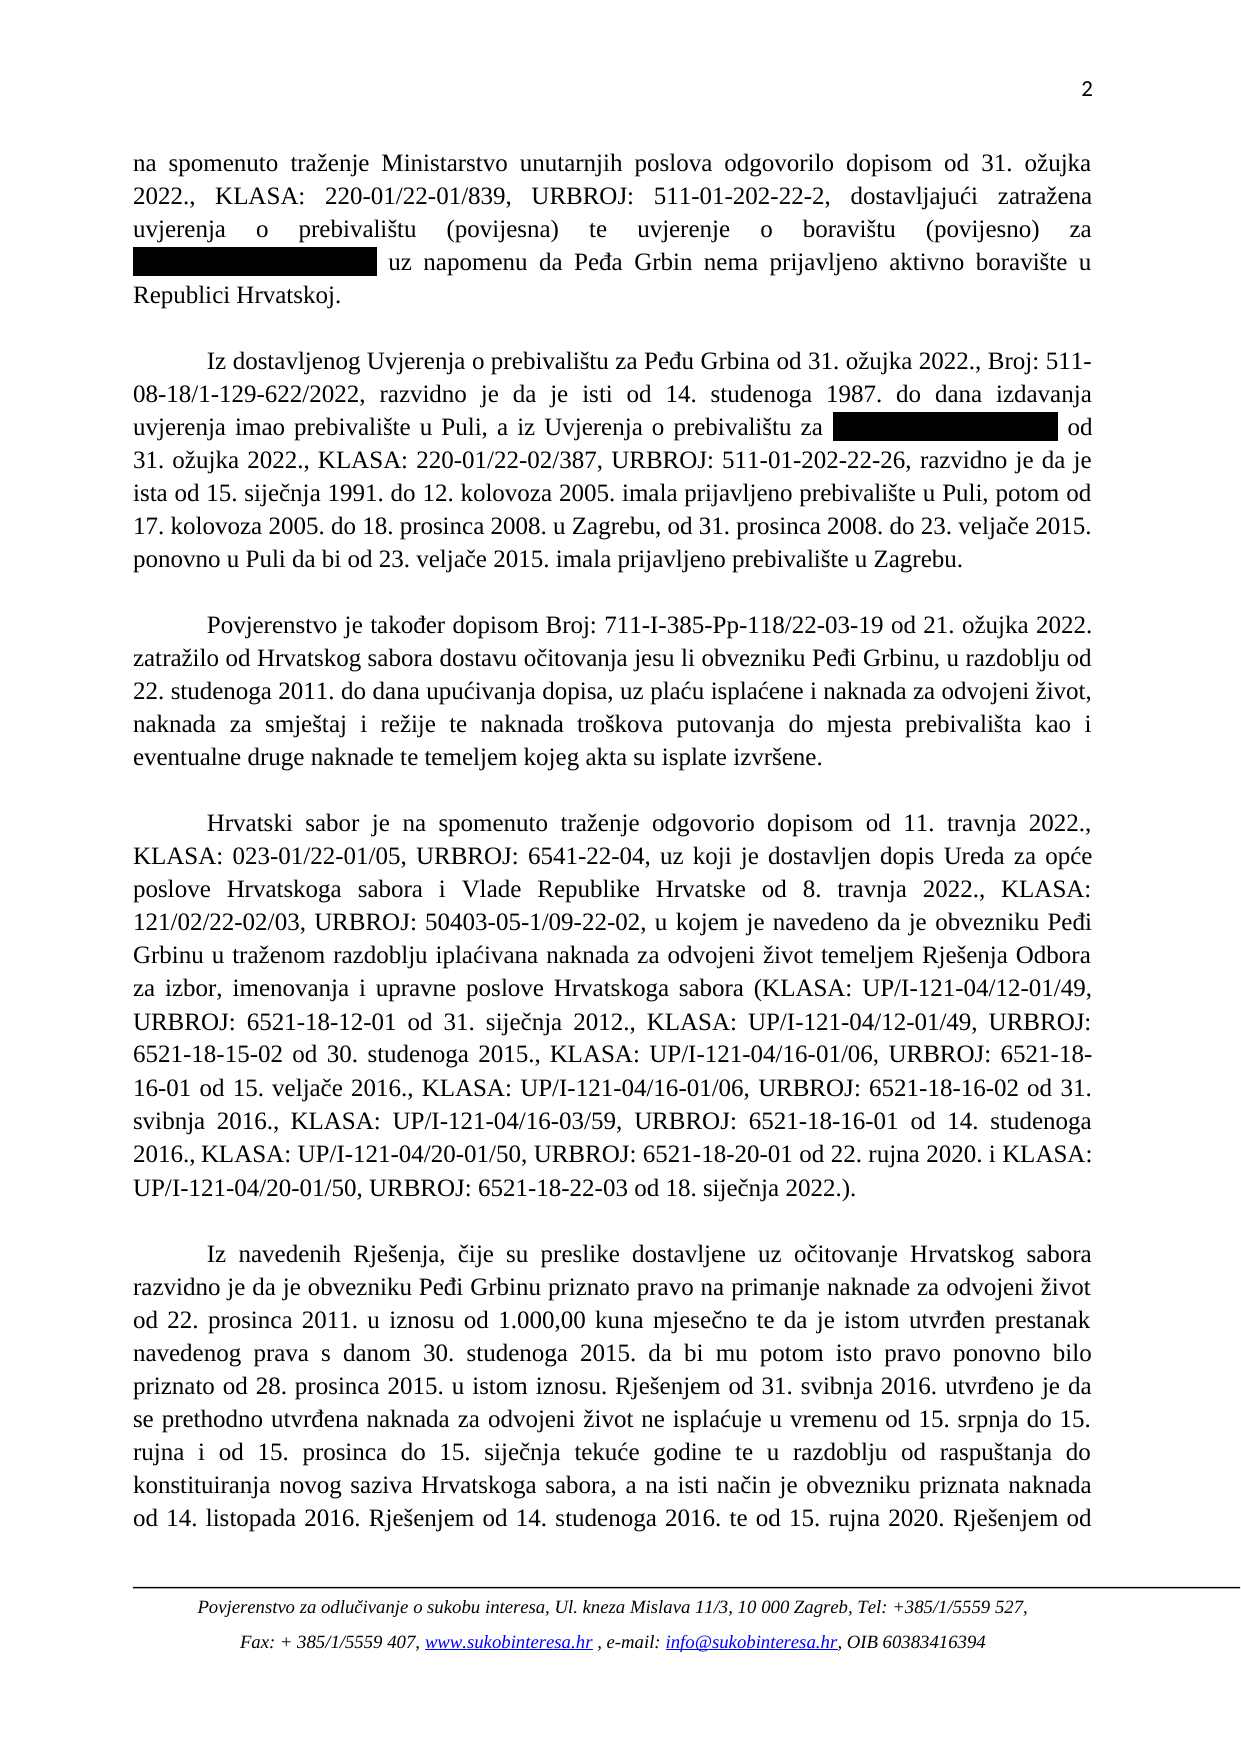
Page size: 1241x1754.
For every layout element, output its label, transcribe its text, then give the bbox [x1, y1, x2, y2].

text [133, 1239, 1092, 1532]
text Hrvatski sabor je na spomenuto traženje odgovorio dopisom od 11. travnja 2022., KLASA: 023-01/22-01/05, URBROJ: 6541-22-04, uz koji je dostavljen dopis Ureda za opće poslove Hrvatskoga sabora i Vlade Republike Hrvatske od 8. travnja 2022., KLASA: 121/02/22-02/03, URBROJ: 50403-05-1/09-22-02, u kojem je navedeno da je obvezniku Peđi Grbinu u traženom razdoblju iplaćivana naknada za odvojeni život temeljem Rješenja Odbora za izbor, imenovanja i upravne poslove Hrvatskoga sabora (KLASA: UP/I-121-04/12-01/49, URBROJ: 6521-18-12-01 od 31. siječnja 2012., KLASA: UP/I-121-04/12-01/49, URBROJ: 6521-18-15-02 od 30. studenoga 2015., KLASA: UP/I-121-04/16-01/06, URBROJ: 6521-18-16-01 od 15. veljače 2016., KLASA: UP/I-121-04/16-01/06, URBROJ: 6521-18-16-02 od 31. svibnja 2016., KLASA: UP/I-121-04/16-03/59, URBROJ: 6521-18-16-01 od 14. studenoga 2016., KLASA: UP/I-121-04/20-01/50, URBROJ: 6521-18-20-01 od 22. rujna 2020. i KLASA: UP/I-121-04/20-01/50, URBROJ: 6521-18-22-03 od 18. siječnja 2022.). [133, 808, 1092, 1201]
text Iz dostavljenog Uvjerenja o prebivalištu za Peđu Grbina od 31. ožujka 2022., Broj: 511-08-18/1-129-622/2022, razvidno je da je isti od 14. studenoga 1987. do dana izdavanja uvjerenja imao prebivalište u Puli, a iz Uvjerenja o prebivalištu za ……………………… od 31. ožujka 2022., KLASA: 220-01/22-02/387, URBROJ: 511-01-202-22-26, razvidno je da je ista od 15. siječnja 1991. do 12. kolovoza 2005. imala prijavljeno prebivalište u Puli, potom od 17. kolovoza 2005. do 18. prosinca 2008. u Zagrebu, od 31. prosinca 2008. do 23. veljače 2015. ponovno u Puli da bi od 23. veljače 2015. imala prijavljeno prebivalište u Zagrebu. [133, 346, 1092, 573]
text Povjerenstvo je također dopisom Broj: 711-I-385-Pp-118/22-03-19 od 21. ožujka 2022. zatražilo od Hrvatskog sabora dostavu očitovanja jesu li obvezniku Peđi Grbinu, u razdoblju od 22. studenoga 2011. do dana upućivanja dopisa, uz plaću isplaćene i naknada za odvojeni život, naknada za smještaj i režije te naknada troškova putovanja do mjesta prebivališta kao i eventualne druge naknade te temeljem kojeg akta su isplate izvršene. [133, 610, 1092, 771]
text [133, 148, 1092, 308]
